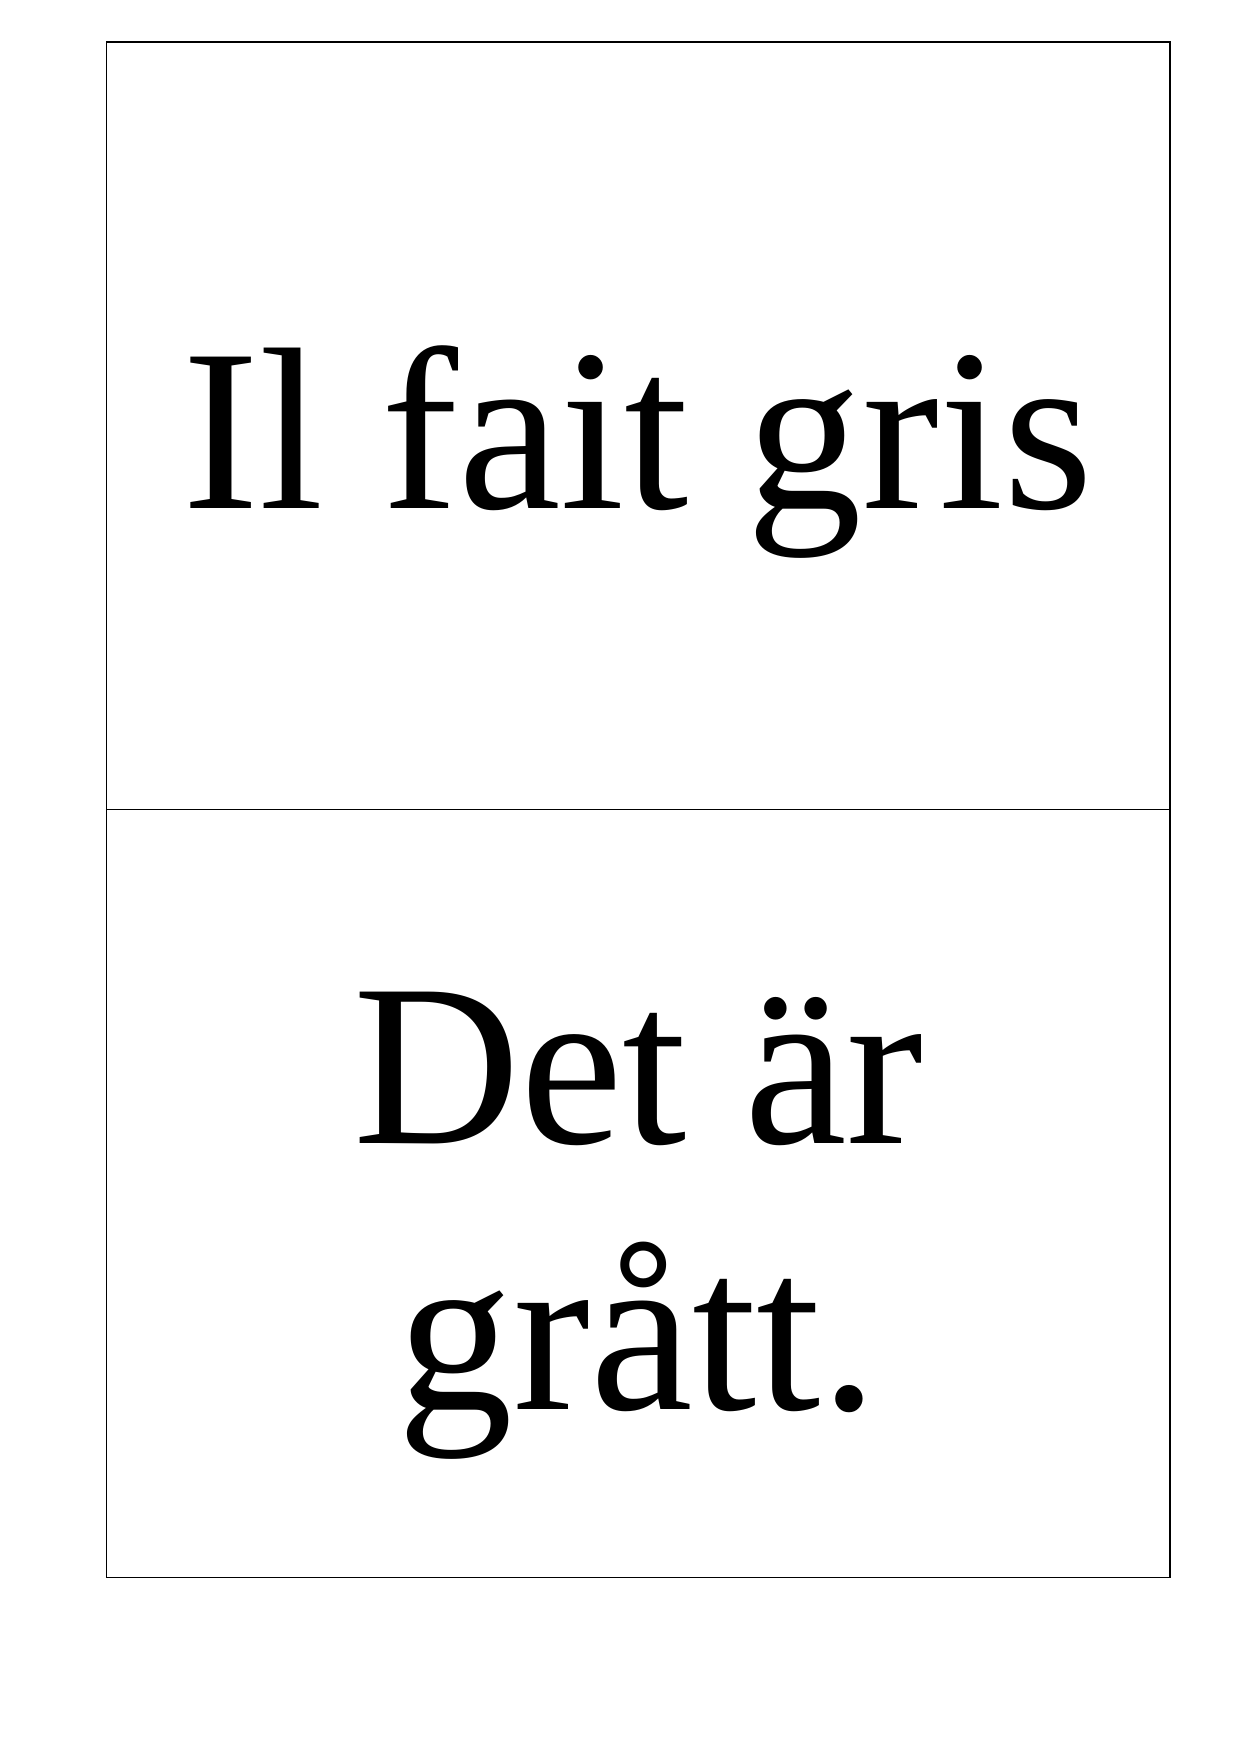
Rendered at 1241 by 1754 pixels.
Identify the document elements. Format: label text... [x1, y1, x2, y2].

table_cell Il fait gris [107, 43, 1169, 809]
table_cell Det är grått. [107, 810, 1169, 1577]
